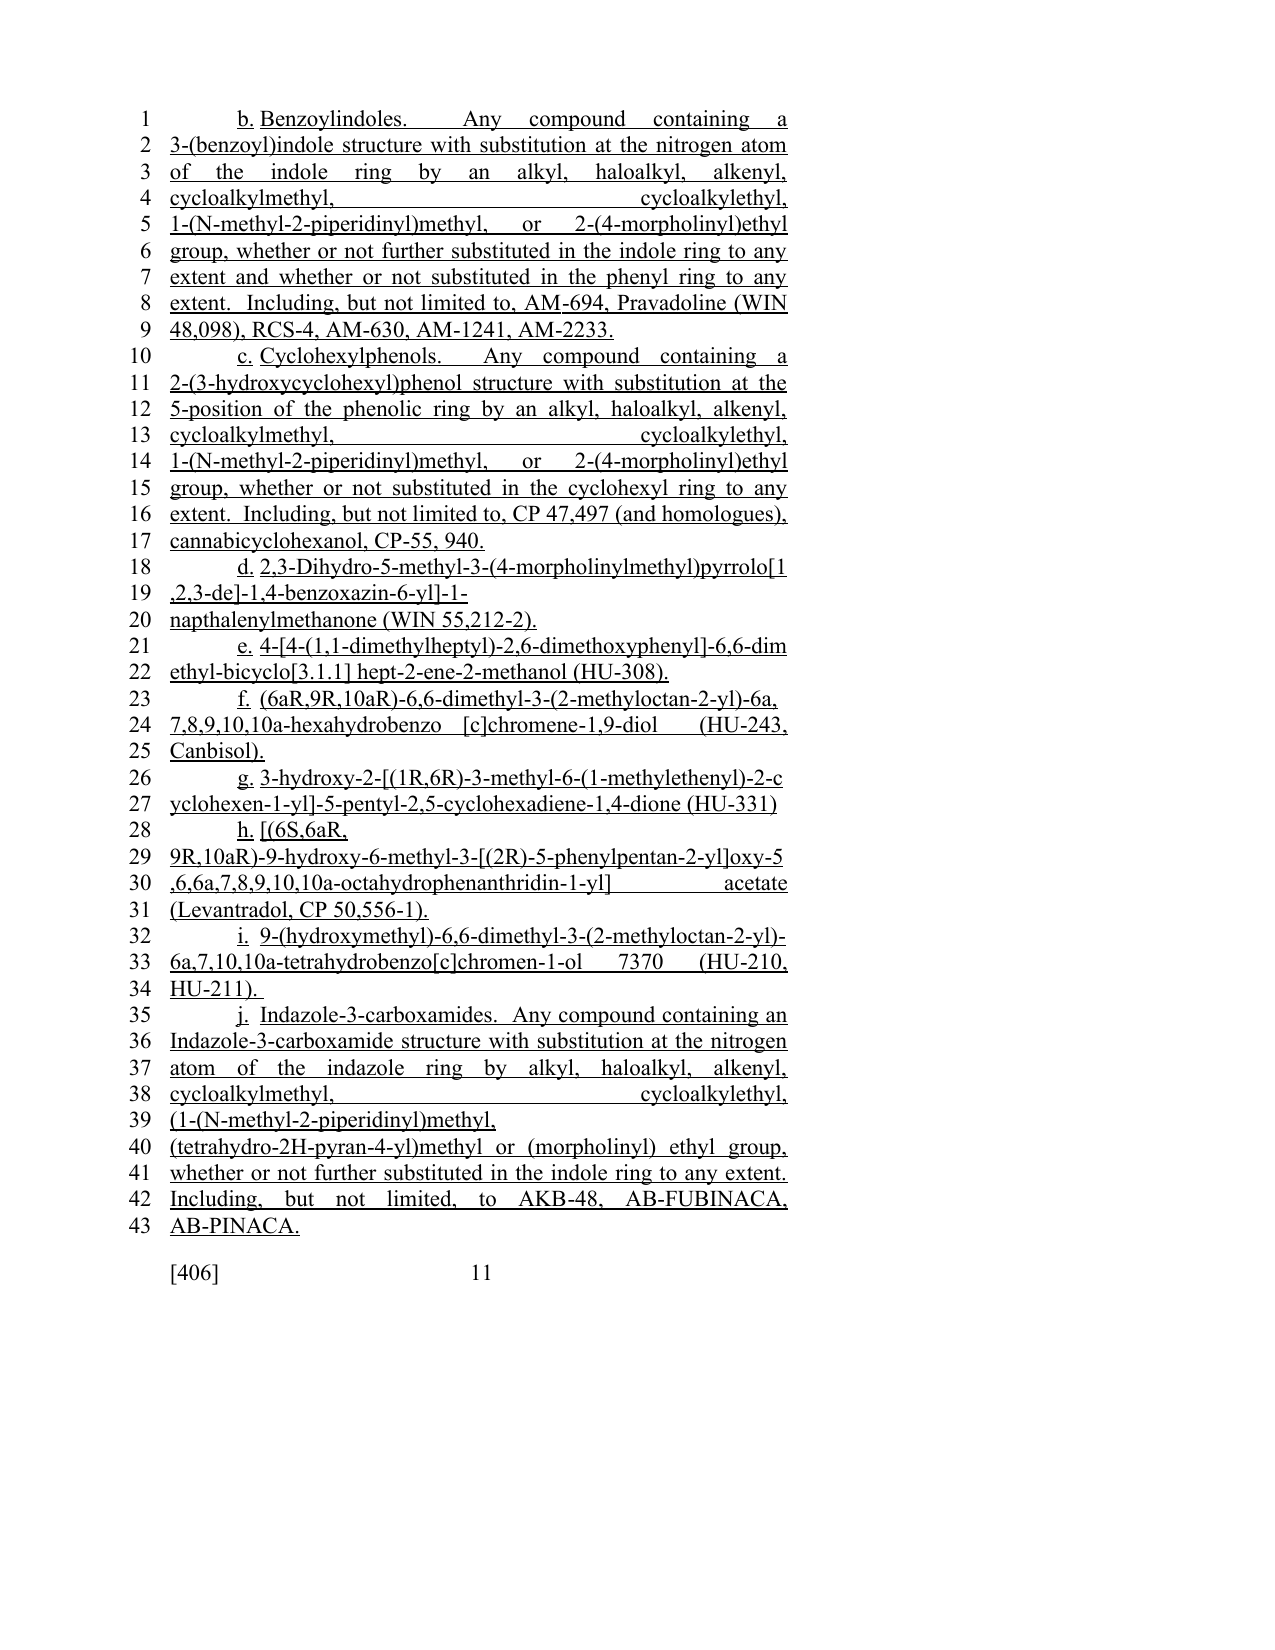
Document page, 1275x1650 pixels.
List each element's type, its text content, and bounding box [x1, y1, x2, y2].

text b. Benzoylindoles. Any compound containing a 3-(benzoyl)indole structure with substitution at the nitrogen atom of the indole ring by an alkyl, haloalkyl, alkenyl, cycloalkylmethyl, cycloalkylethyl, 1-(N-methyl-2-piperidinyl)methyl, or 2-(4-morpholinyl)ethyl group, whether or not further substituted in the indole ring to any extent and whether or not substituted in the phenyl ring to any extent. Including, but not limited to, AM-694, Pravadoline (WIN 48,098), RCS-4, AM-630, AM-1241, AM-2233. [169, 105, 787, 154]
text d. 2,3-Dihydro-5-methyl-3-(4-morpholinylmethyl)pyrrolo[1,2,3-de]-1,4-benzoxazin-6-yl]-1- [169, 553, 787, 606]
text g. 3-hydroxy-2-[(1R,6R)-3-methyl-6-(1-methylethenyl)-2-cyclohexen-1-yl]-5-pentyl-2,5-cyclohexadiene-1,4-dione (HU-331) [169, 764, 787, 817]
text f. (6aR,9R,10aR)-6,6-dimethyl-3-(2-methyloctan-2-yl)-6a,7,8,9,10,10a-hexahydrobenzo [c]chromene-1,9-diol (HU-243, Canbisol). [169, 735, 787, 764]
text f. (6aR,9R,10aR)-6,6-dimethyl-3-(2-methyloctan-2-yl)-6a,7,8,9,10,10a-hexahydrobenzo [c]chromene-1,9-diol (HU-243, Canbisol). [169, 685, 787, 734]
text napthalenylmethanone (WIN 55,212-2). [169, 606, 787, 632]
text i. 9-(hydroxymethyl)-6,6-dimethyl-3-(2-methyloctan-2-yl)-6a,7,10,10a-tetrahydrobenzo[c]chromen-1-ol 7370 (HU-210, HU-211). [169, 922, 787, 971]
text c. Cyclohexylphenols. Any compound containing a 2-(3-hydroxycyclohexyl)phenol structure with substitution at the 5-position of the phenolic ring by an alkyl, haloalkyl, alkenyl, cycloalkylmethyl, cycloalkylethyl, 1-(N-methyl-2-piperidinyl)methyl, or 2-(4-morpholinyl)ethyl group, whether or not substituted in the cyclohexyl ring to any extent. Including, but not limited to, CP 47,497 (and homologues), cannabicyclohexanol, CP-55, 940. [169, 342, 787, 391]
text j. Indazole-3-carboxamides. Any compound containing an Indazole-3-carboxamide structure with substitution at the nitrogen atom of the indazole ring by alkyl, haloalkyl, alkenyl, cycloalkylmethyl, cycloalkylethyl, (1-(N-methyl-2-piperidinyl)methyl, (tetrahydro-2H-pyran-4-yl)methyl or (morpholinyl) ethyl group, whether or not further substituted in the indole ring to any extent. Including, but not limited, to AKB-48, AB-FUBINACA, AB-PINACA. [169, 1104, 787, 1156]
text h. [(6S,6aR, 9R,10aR)-9-hydroxy-6-methyl-3-[(2R)-5-phenylpentan-2-yl]oxy-5,6,6a,7,8,9,10,10a-octahydrophenanthridin-1-yl] acetate (Levantradol, CP 50,556-1). [169, 893, 787, 922]
text e. 4-[4-(1,1-dimethylheptyl)-2,6-dimethoxyphenyl]-6,6-dimethyl-bicyclo[3.1.1] hept-2-ene-2-methanol (HU-308). [169, 632, 787, 685]
text i. 9-(hydroxymethyl)-6,6-dimethyl-3-(2-methyloctan-2-yl)-6a,7,10,10a-tetrahydrobenzo[c]chromen-1-ol 7370 (HU-210, HU-211). [169, 972, 787, 1001]
text h. [(6S,6aR, 9R,10aR)-9-hydroxy-6-methyl-3-[(2R)-5-phenylpentan-2-yl]oxy-5,6,6a,7,8,9,10,10a-octahydrophenanthridin-1-yl] acetate (Levantradol, CP 50,556-1). [169, 817, 787, 892]
text j. Indazole-3-carboxamides. Any compound containing an Indazole-3-carboxamide structure with substitution at the nitrogen atom of the indazole ring by alkyl, haloalkyl, alkenyl, cycloalkylmethyl, cycloalkylethyl, (1-(N-methyl-2-piperidinyl)methyl, (tetrahydro-2H-pyran-4-yl)methyl or (morpholinyl) ethyl group, whether or not further substituted in the indole ring to any extent. Including, but not limited, to AKB-48, AB-FUBINACA, AB-PINACA. [169, 1001, 787, 1050]
